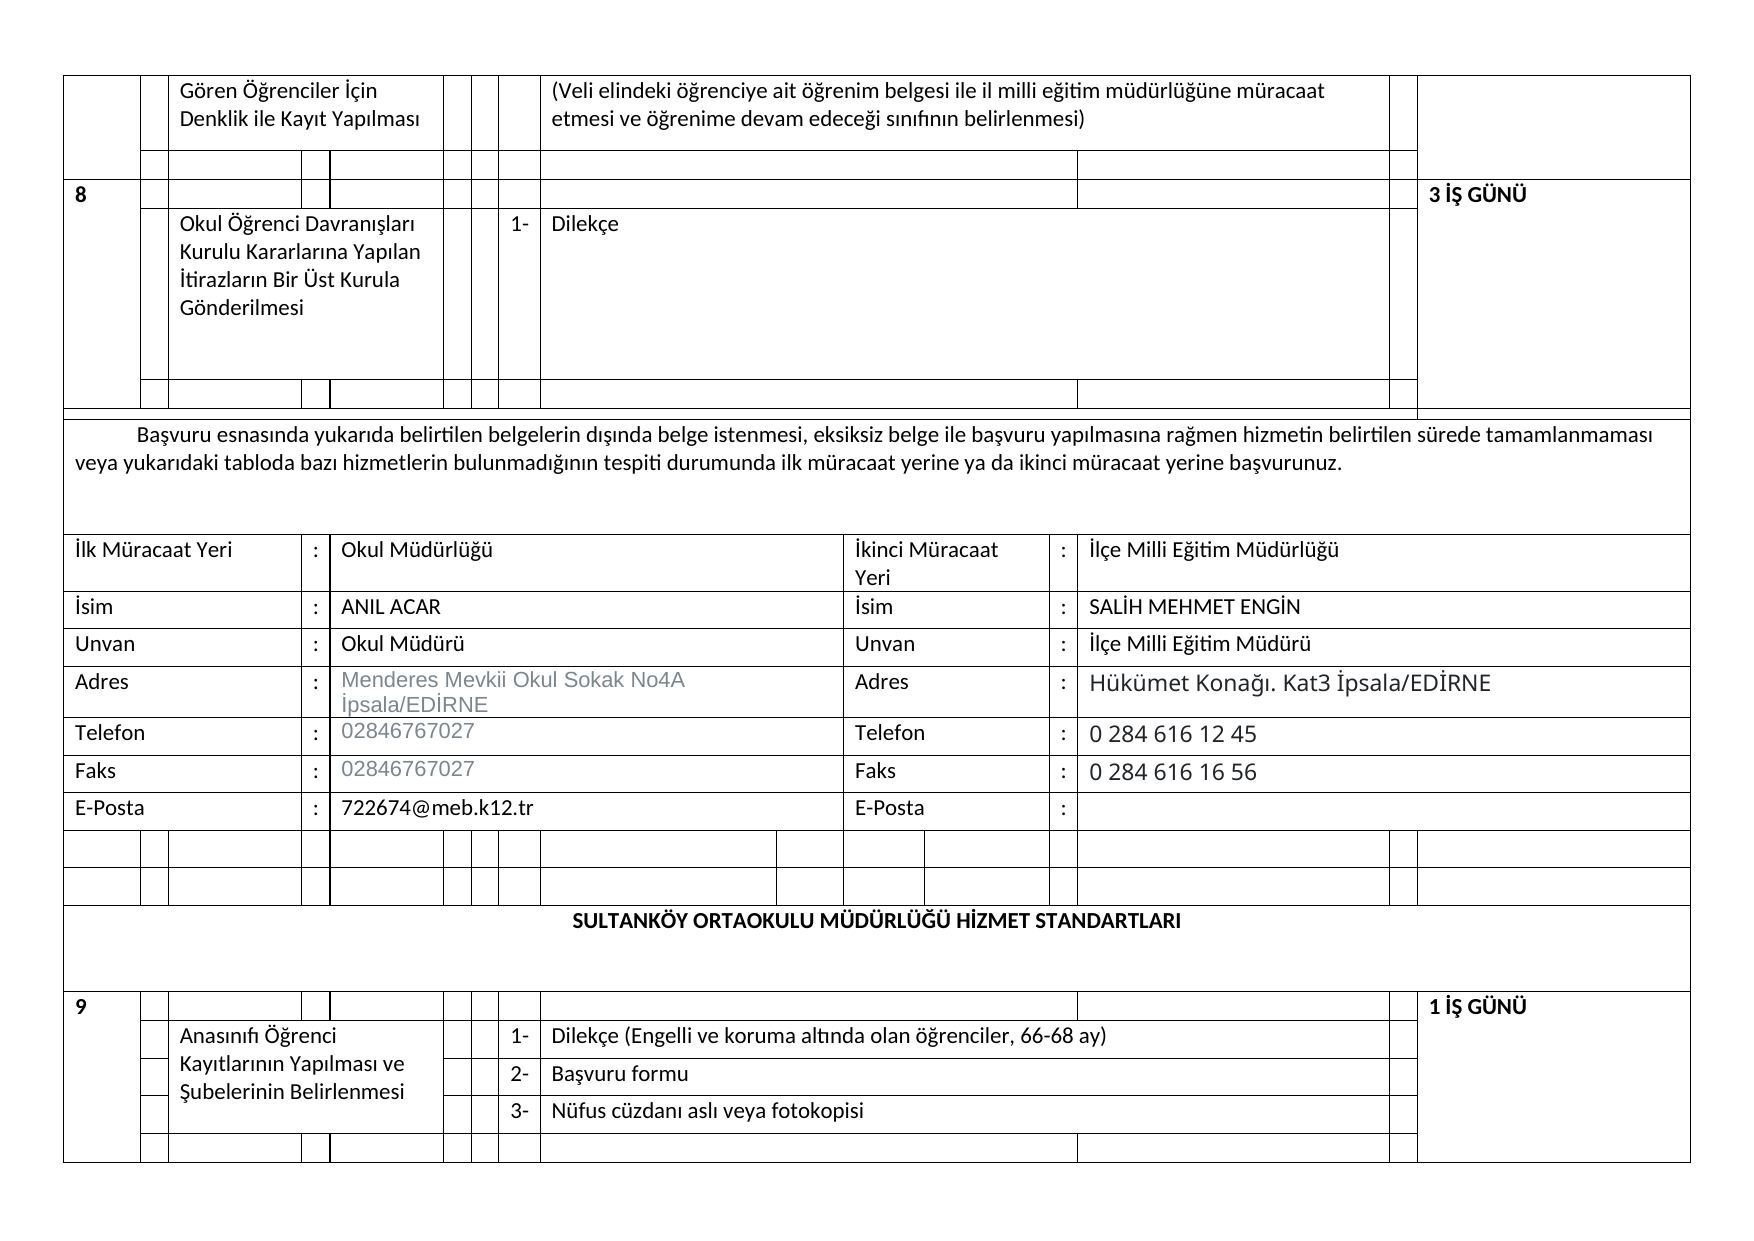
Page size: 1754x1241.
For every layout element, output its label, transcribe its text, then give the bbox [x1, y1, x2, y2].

table_cell İlçe Milli Eğitim Müdürü [1078, 629, 1690, 666]
table_cell Unvan [844, 629, 1049, 666]
table_cell [472, 831, 498, 867]
table_cell [1390, 992, 1417, 1020]
table_cell [499, 380, 540, 407]
table_cell 2- [499, 1059, 540, 1095]
table_cell [1390, 209, 1417, 378]
table_cell [1078, 380, 1389, 407]
table_cell 02846767027 [331, 718, 843, 755]
table_cell [169, 380, 301, 407]
table_cell [777, 831, 843, 867]
table_cell [1078, 151, 1389, 179]
table_cell [331, 868, 443, 905]
table_cell [541, 868, 776, 905]
table_cell Telefon [844, 718, 1049, 755]
table_cell [541, 831, 776, 867]
table_cell : [302, 667, 329, 717]
table_cell 0 284 616 16 56 [1078, 756, 1690, 792]
table_cell [64, 868, 140, 905]
table_cell : [1050, 535, 1077, 591]
table_cell Dilekçe [541, 209, 1389, 378]
table_cell [472, 209, 498, 378]
table_cell [444, 1021, 471, 1058]
table_cell [499, 992, 540, 1020]
table_cell [1390, 151, 1417, 179]
table_cell Okul Müdürü [331, 629, 843, 666]
table_cell [844, 831, 924, 867]
table_cell [1390, 831, 1417, 867]
table_cell Unvan [64, 629, 301, 666]
table_cell [1390, 1096, 1417, 1133]
table_cell [331, 831, 443, 867]
table_cell İlk Müracaat Yeri [64, 535, 301, 591]
table_cell [541, 151, 1077, 179]
table_cell 1- [499, 209, 540, 378]
table_cell [141, 209, 168, 378]
table_cell [331, 1134, 443, 1162]
table_cell [1078, 793, 1690, 830]
table_cell [541, 992, 1077, 1020]
table_cell SALİH MEHMET ENGİN [1078, 592, 1690, 628]
table_cell Telefon [64, 718, 301, 755]
table_cell [472, 1021, 498, 1058]
table_cell [141, 151, 168, 179]
table_cell [499, 151, 540, 179]
table_cell [141, 380, 168, 407]
table_cell [499, 180, 540, 208]
table_cell [1418, 831, 1690, 867]
table_cell Okul Öğrenci Davranışları Kurulu Kararlarına Yapılan İtirazların Bir Üst Kurula Gönderilmesi [169, 209, 443, 378]
table_cell Başvuru formu [541, 1059, 1389, 1095]
table_cell Dilekçe (Engelli ve koruma altında olan öğrenciler, 66-68 ay) [541, 1021, 1389, 1058]
table_cell [1078, 180, 1389, 208]
table_cell [777, 868, 843, 905]
table_cell [499, 76, 540, 150]
table_cell [302, 1134, 329, 1162]
table_cell 1- [499, 1021, 540, 1058]
table_cell [1390, 76, 1417, 150]
table_cell : [1050, 756, 1077, 792]
table_cell [1390, 1134, 1417, 1162]
table_cell ANIL ACAR [331, 592, 843, 628]
table_cell [302, 151, 329, 179]
table_cell [331, 380, 443, 407]
table_cell [472, 992, 498, 1020]
table_cell [1390, 868, 1417, 905]
table_cell [499, 1134, 540, 1162]
table_cell 02846767027 [331, 756, 843, 792]
table_cell [1418, 409, 1690, 419]
table_cell [541, 380, 1077, 407]
table_cell [541, 180, 1077, 208]
table_cell 722674@meb.k12.tr [331, 793, 843, 830]
table_cell 3 İŞ GÜNÜ [1418, 180, 1690, 407]
table_cell : [1050, 793, 1077, 830]
table_cell İlçe Milli Eğitim Müdürlüğü [1078, 535, 1690, 591]
table_cell [331, 180, 443, 208]
table_cell : [1050, 592, 1077, 628]
table_cell [169, 868, 301, 905]
table_cell [169, 1134, 301, 1162]
table_cell [444, 992, 471, 1020]
table_cell : [1050, 629, 1077, 666]
table_cell Başvuru esnasında yukarıda belirtilen belgelerin dışında belge istenmesi, eksiksiz belge ile başvuru yapılmasına rağmen hizmetin belirtilen sürede tamamlanmaması veya yukarıdaki tabloda bazı hizmetlerin bulunmadığının tespiti durumunda ilk müracaat yerine ya da ikinci müracaat yerine başvurunuz. [64, 420, 1690, 534]
table_cell [302, 380, 329, 407]
table_cell [141, 1096, 168, 1133]
table_cell [1418, 868, 1690, 905]
table_cell Faks [844, 756, 1049, 792]
table_cell [444, 1059, 471, 1095]
table_cell [302, 992, 329, 1020]
table_cell [444, 180, 471, 208]
table_cell : [1050, 718, 1077, 755]
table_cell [169, 76, 443, 150]
table_cell Anasınıfı Öğrenci Kayıtlarının Yapılması ve Şubelerinin Belirlenmesi [169, 1021, 443, 1133]
table_cell [169, 992, 301, 1020]
table_cell [1390, 1021, 1417, 1058]
table_cell (Veli elindeki öğrenciye ait öğrenim belgesi ile il milli eğitim müdürlüğüne müracaat etmesi ve öğrenime devam edeceği sınıfının belirlenmesi) [541, 76, 1389, 150]
table_cell [1050, 831, 1077, 867]
table_cell [472, 380, 498, 407]
table_cell [444, 151, 471, 179]
table_cell Adres [64, 667, 301, 717]
table_cell [302, 868, 329, 905]
table_cell [472, 1096, 498, 1133]
table_cell [302, 831, 329, 867]
table_cell [141, 992, 168, 1020]
table_cell Adres [844, 667, 1049, 717]
table_cell Menderes Mevkii Okul Sokak No4A İpsala/EDİRNE [488, 667, 843, 717]
table_cell [141, 1134, 168, 1162]
table_cell [472, 868, 498, 905]
table_cell [169, 180, 301, 208]
table_cell [925, 868, 1049, 905]
table_cell [141, 868, 168, 905]
table_cell [1390, 180, 1417, 208]
table_cell 9 [64, 992, 140, 1162]
table_cell 1 İŞ GÜNÜ [1418, 992, 1690, 1162]
table_cell [472, 151, 498, 179]
table_cell [1078, 868, 1389, 905]
table_cell [141, 76, 168, 150]
table_cell [472, 76, 498, 150]
table_cell Hükümet Konağı. Kat3 İpsala/EDİRNE [1078, 667, 1690, 717]
table_cell E-Posta [844, 793, 1049, 830]
table_cell : [302, 718, 329, 755]
table_cell [1078, 1134, 1389, 1162]
table_cell E-Posta [64, 793, 301, 830]
table_cell 0 284 616 12 45 [1078, 718, 1690, 755]
table_cell [472, 1059, 498, 1095]
table_cell [444, 831, 471, 867]
table_cell : [302, 793, 329, 830]
table_cell 8 [64, 180, 140, 407]
table_cell [444, 76, 471, 150]
table_cell [541, 1134, 1077, 1162]
table_cell [1050, 868, 1077, 905]
table_cell : [302, 535, 329, 591]
table_cell İsim [844, 592, 1049, 628]
table_cell [444, 1096, 471, 1133]
table_cell [1390, 380, 1417, 407]
table_cell SULTANKÖY ORTAOKULU MÜDÜRLÜĞÜ HİZMET STANDARTLARI [64, 906, 1690, 991]
table_cell [141, 180, 168, 208]
table_cell : [302, 629, 329, 666]
table_cell 3- [499, 1096, 540, 1133]
table_cell [1390, 1059, 1417, 1095]
table_cell [444, 868, 471, 905]
table_cell [925, 831, 1049, 867]
table_cell [444, 209, 471, 378]
table_cell Okul Müdürlüğü [331, 535, 843, 591]
table_cell [141, 831, 168, 867]
table_cell [64, 409, 1417, 419]
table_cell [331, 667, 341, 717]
table_cell : [1050, 667, 1077, 717]
table_cell [169, 151, 301, 179]
table_cell [444, 380, 471, 407]
table_cell İsim [64, 592, 301, 628]
table_cell [1078, 992, 1389, 1020]
table_cell [169, 831, 301, 867]
table_cell [331, 151, 443, 179]
table_cell : [302, 592, 329, 628]
table_cell [331, 992, 443, 1020]
table_cell [472, 180, 498, 208]
table_cell : [302, 756, 329, 792]
table_cell [499, 868, 540, 905]
table_cell [302, 180, 329, 208]
table_cell İkinci Müracaat Yeri [844, 535, 1049, 591]
table_cell Faks [64, 756, 301, 792]
table_cell Nüfus cüzdanı aslı veya fotokopisi [541, 1096, 1389, 1133]
table_cell [444, 1134, 471, 1162]
table_cell [499, 831, 540, 867]
table_cell [1078, 831, 1389, 867]
table_cell [64, 831, 140, 867]
table_cell [472, 1134, 498, 1162]
table_cell [844, 868, 924, 905]
table_cell [141, 1021, 168, 1058]
table_cell [141, 1059, 168, 1095]
